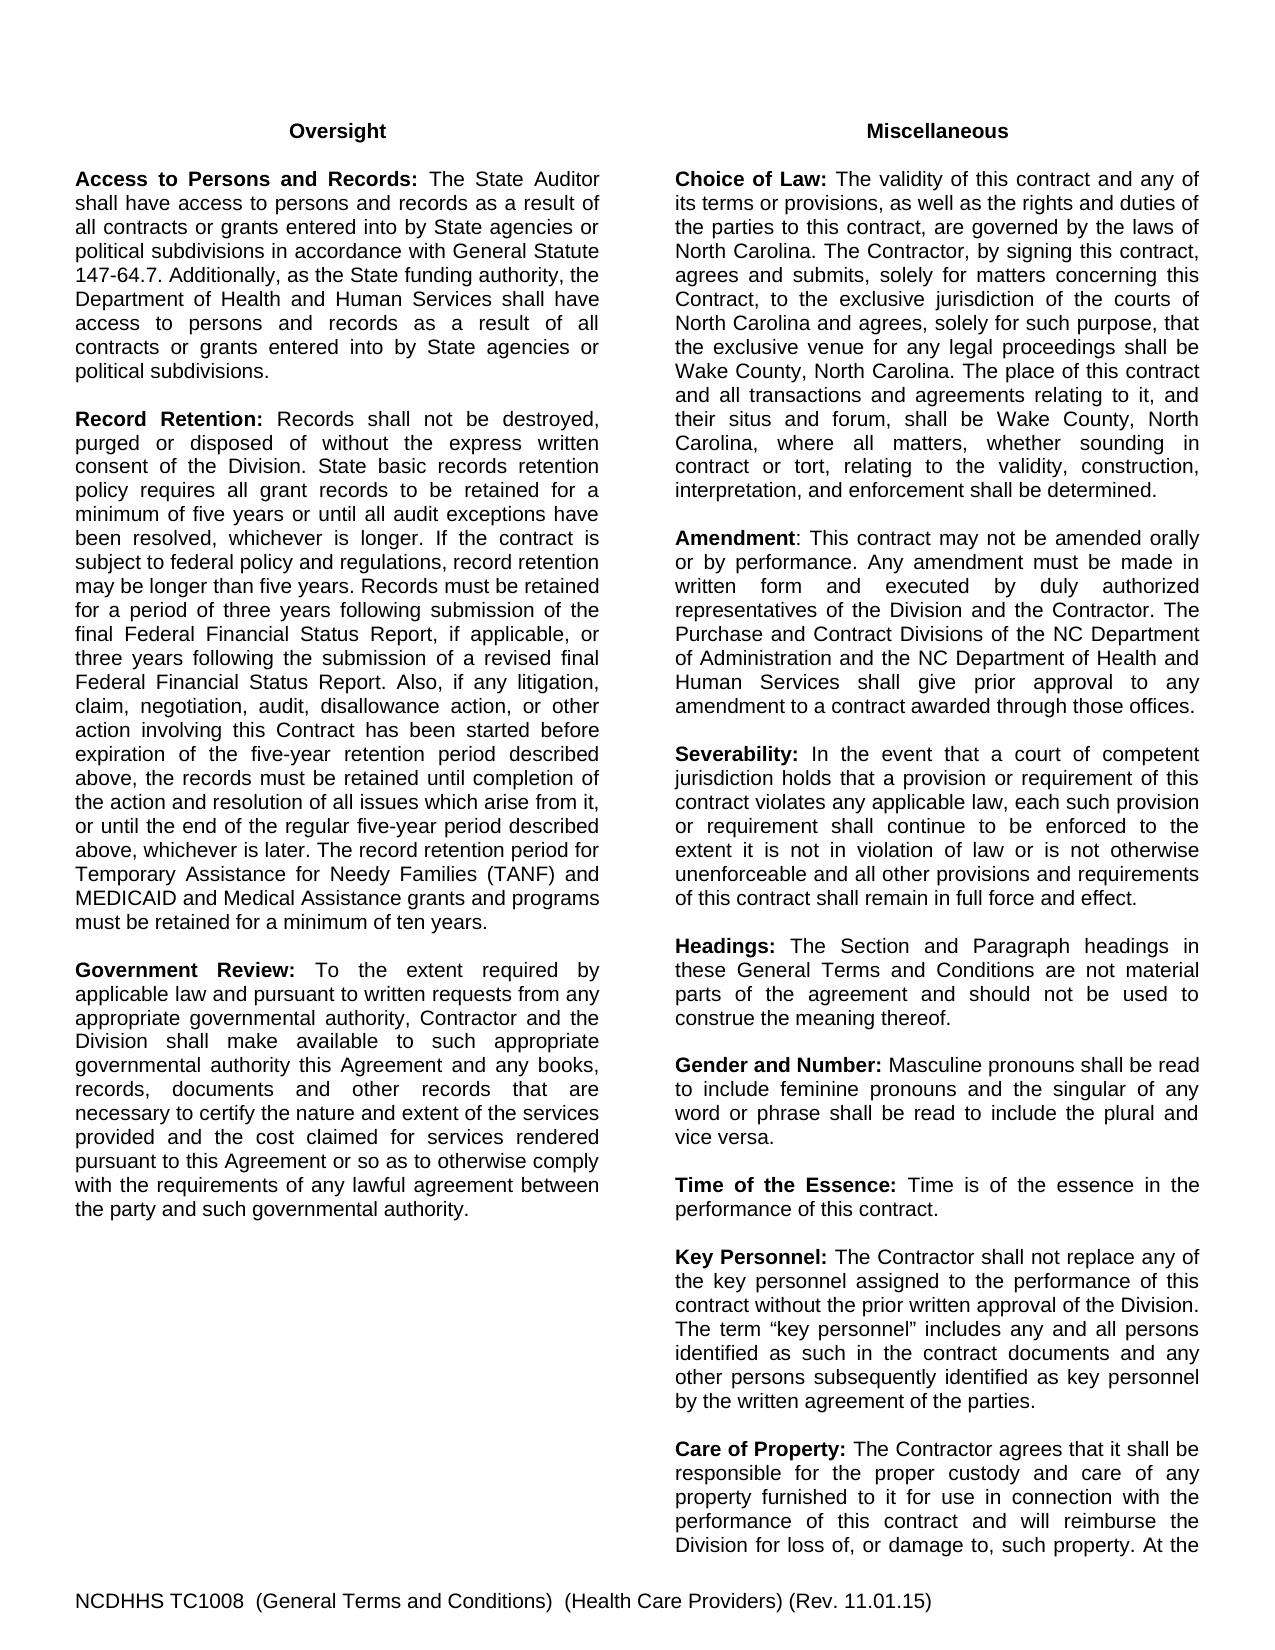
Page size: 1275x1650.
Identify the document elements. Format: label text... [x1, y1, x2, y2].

list Record Retention: Records shall not be destroyed, purged or disposed of without the express written consent of the Division. State basic records retention policy requires all grant records to be retained for a minimum of five years or until all audit exceptions have been resolved, whichever is longer. If the contract is subject to federal policy and regulations, record retention may be longer than five years. Records must be retained for a period of three years following submission of the final Federal Financial Status Report, if applicable, or three years following the submission of a revised final Federal Financial Status Report. Also, if any litigation, claim, negotiation, audit, disallowance action, or other action involving this Contract has been started before expiration of the five-year retention period described above, the records must be retained until completion of the action and resolution of all issues which arise from it, or until the end of the regular five-year period described above, whichever is later. The record retention period for Temporary Assistance for Needy Families (TANF) and MEDICAID and Medical Assistance grants and programs must be retained for a minimum of ten years. [75, 406, 600, 933]
text Key Personnel: The Contractor shall not replace any of the key personnel assigned to the performance of this contract without the prior written approval of the Division. The term “key personnel” includes any and all persons identified as such in the contract documents and any other persons subsequently identified as key personnel by the written agreement of the parties. [675, 1245, 1200, 1413]
list Oversight [75, 119, 600, 143]
text Time of the Essence: Time is of the essence in the performance of this contract. [675, 1173, 1200, 1221]
text Government Review: To the extent required by applicable law and pursuant to written requests from any appropriate governmental authority, Contractor and the Division shall make available to such appropriate governmental authority this Agreement and any books, records, documents and other records that are necessary to certify the nature and extent of the services provided and the cost claimed for services rendered pursuant to this Agreement or so as to otherwise comply with the requirements of any lawful agreement between the party and such governmental authority. [75, 957, 600, 1221]
text Severability: In the event that a court of competent jurisdiction holds that a provision or requirement of this contract violates any applicable law, each such provision or requirement shall continue to be enforced to the extent it is not in violation of law or is not otherwise unenforceable and all other provisions and requirements of this contract shall remain in full force and effect. [675, 742, 1200, 909]
text Amendment: This contract may not be amended orally or by performance. Any amendment must be made in written form and executed by duly authorized representatives of the Division and the Contractor. The Purchase and Contract Divisions of the NC Department of Administration and the NC Department of Health and Human Services shall give prior approval to any amendment to a contract awarded through those offices. [675, 526, 1200, 718]
text Gender and Number: Masculine pronouns shall be read to include feminine pronouns and the singular of any word or phrase shall be read to include the plural and vice versa. [675, 1053, 1200, 1149]
text Headings: The Section and Paragraph headings in these General Terms and Conditions are not material parts of the agreement and should not be used to construe the meaning thereof. [675, 933, 1200, 1029]
list Miscellaneous [675, 119, 1200, 143]
text Access to Persons and Records: The State Auditor shall have access to persons and records as a result of all contracts or grants entered into by State agencies or political subdivisions in accordance with General Statute 147-64.7. Additionally, as the State funding authority, the Department of Health and Human Services shall have access to persons and records as a result of all contracts or grants entered into by State agencies or political subdivisions. [75, 167, 600, 382]
text Choice of Law: The validity of this contract and any of its terms or provisions, as well as the rights and duties of the parties to this contract, are governed by the laws of North Carolina. The Contractor, by signing this contract, agrees and submits, solely for matters concerning this Contract, to the exclusive jurisdiction of the courts of North Carolina and agrees, solely for such purpose, that the exclusive venue for any legal proceedings shall be Wake County, North Carolina. The place of this contract and all transactions and agreements relating to it, and their situs and forum, shall be Wake County, North Carolina, where all matters, whether sounding in contract or tort, relating to the validity, construction, interpretation, and enforcement shall be determined. [675, 167, 1200, 502]
